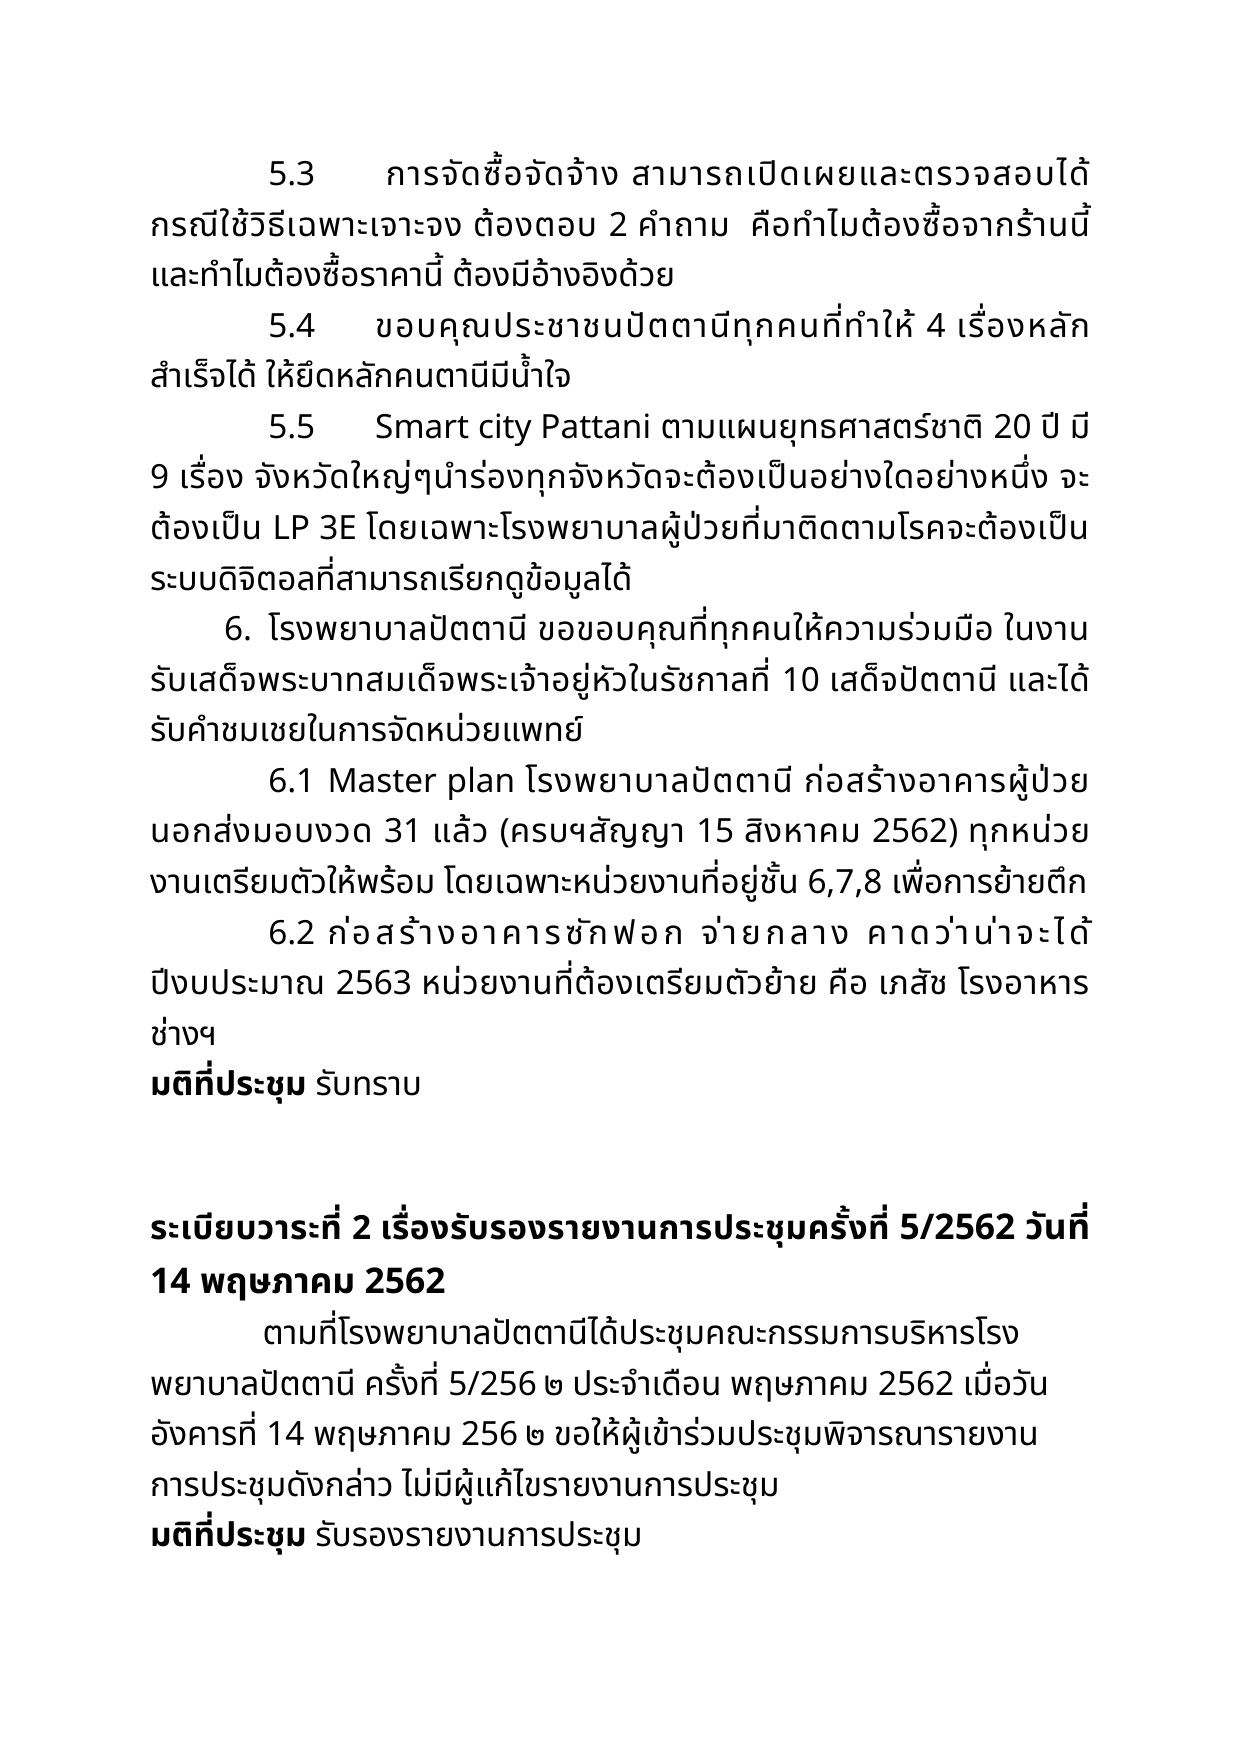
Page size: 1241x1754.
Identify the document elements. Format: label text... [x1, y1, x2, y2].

list โรงพยาบาลปัตตานี ขอขอบคุณที่ทุกคนให้ความร่วมมือ ในงานรับเสด็จพระบาทสมเด็จพระเจ้าอยู่หัวในรัชกาลที่ 10 เสด็จปัตตานี และได้รับคำชมเชยในการจัดหน่วยแพทย์ [150, 605, 1090, 757]
list Smart city Pattani ตามแผนยุทธศาสตร์ชาติ 20 ปี มี 9 เรื่อง จังหวัดใหญ่ๆนำร่องทุกจังหวัดจะต้องเป็นอย่างใดอย่างหนึ่ง จะต้องเป็น LP 3E โดยเฉพาะโรงพยาบาลผู้ป่วยที่มาติดตามโรคจะต้องเป็นระบบดิจิตอลที่สามารถเรียกดูข้อมูลได้ [150, 403, 1090, 605]
list Master plan โรงพยาบาลปัตตานี ก่อสร้างอาคารผู้ป่วยนอกส่งมอบงวด 31 แล้ว (ครบฯสัญญา 15 สิงหาคม 2562) ทุกหน่วยงานเตรียมตัวให้พร้อม โดยเฉพาะหน่วยงานที่อยู่ชั้น 6,7,8 เพื่อการย้ายตึก [150, 757, 1090, 908]
text มติที่ประชุม รับทราบ [150, 1060, 1090, 1111]
list การจัดซื้อจัดจ้าง สามารถเปิดเผยและตรวจสอบได้ กรณีใช้วิธีเฉพาะเจาะจง ต้องตอบ 2 คำถาม คือทำไมต้องซื้อจากร้านนี้ และทำไมต้องซื้อราคานี้ ต้องมีอ้างอิงด้วย [150, 150, 1090, 302]
text มติที่ประชุม รับรองรายงานการประชุม [150, 1511, 1090, 1562]
list ก่อสร้างอาคารซักฟอก จ่ายกลาง คาดว่าน่าจะได้ปีงบประมาณ 2563 หน่วยงานที่ต้องเตรียมตัวย้าย คือ เภสัช โรงอาหาร ช่างฯ [150, 908, 1090, 1060]
text ตามที่โรงพยาบาลปัตตานีได้ประชุมคณะกรรมการบริหารโรงพยาบาลปัตตานี ครั้งที่ 5/256๒ ประจำเดือน พฤษภาคม 2562 เมื่อวันอังคารที่ 14 พฤษภาคม 256๒ ขอให้ผู้เข้าร่วมประชุมพิจารณารายงานการประชุมดังกล่าว ไม่มีผู้แก้ไขรายงานการประชุม [150, 1309, 1075, 1511]
list ขอบคุณประชาชนปัตตานีทุกคนที่ทำให้ 4 เรื่องหลักสำเร็จได้ ให้ยึดหลักคนตานีมีน้ำใจ [150, 302, 1090, 403]
text ระเบียบวาระที่ 2 เรื่องรับรองรายงานการประชุมครั้งที่ 5/2562 วันที่ 14 พฤษภาคม 2562 [150, 1201, 1090, 1309]
